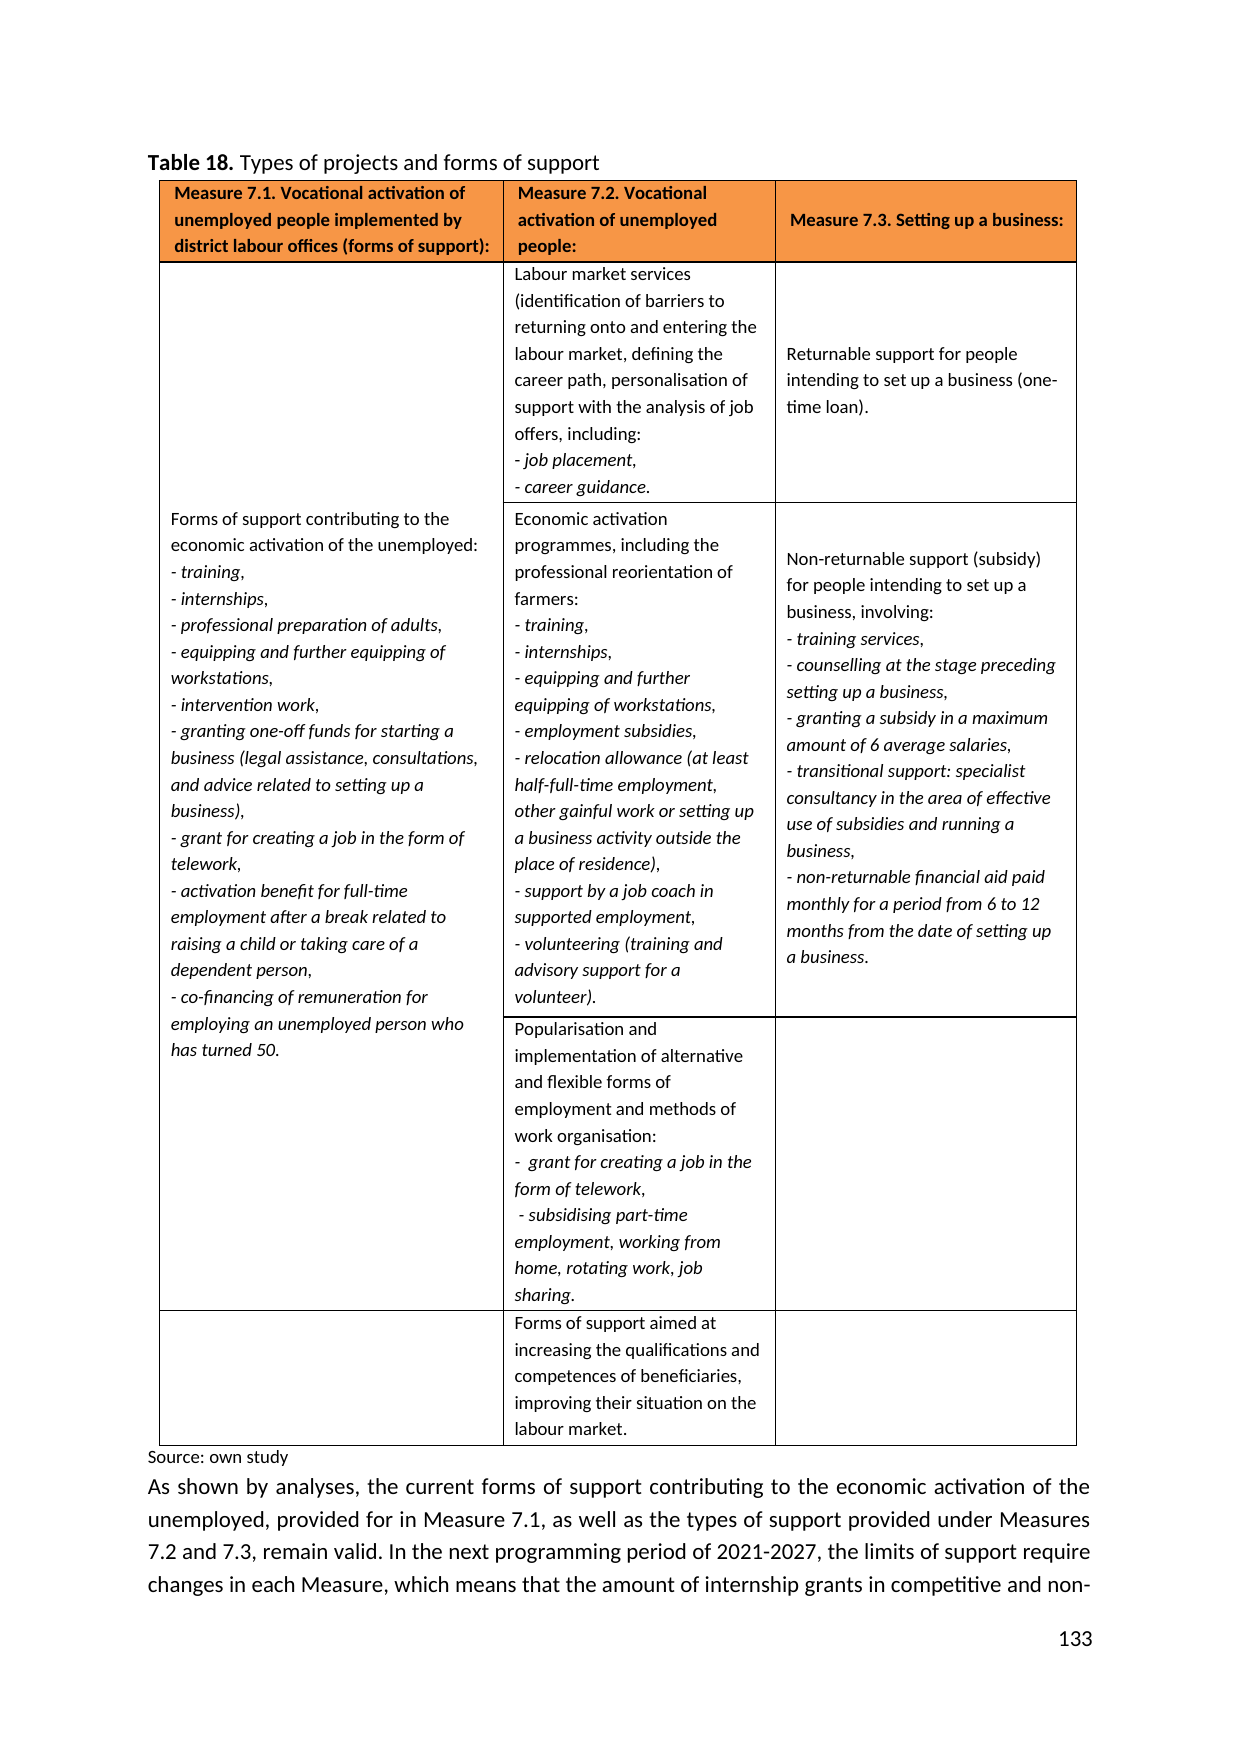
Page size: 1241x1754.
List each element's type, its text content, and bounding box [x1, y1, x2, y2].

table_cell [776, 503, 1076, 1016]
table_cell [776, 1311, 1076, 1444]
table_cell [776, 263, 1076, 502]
text Table 18. Types of projects and forms of support [148, 148, 1093, 176]
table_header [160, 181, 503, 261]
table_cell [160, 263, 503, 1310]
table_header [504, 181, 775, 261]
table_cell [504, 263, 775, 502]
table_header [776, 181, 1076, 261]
text Source: own study [148, 1446, 1093, 1468]
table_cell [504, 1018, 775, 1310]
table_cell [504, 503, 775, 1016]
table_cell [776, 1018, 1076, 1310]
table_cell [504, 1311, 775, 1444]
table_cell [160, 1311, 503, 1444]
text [148, 1472, 1093, 1598]
